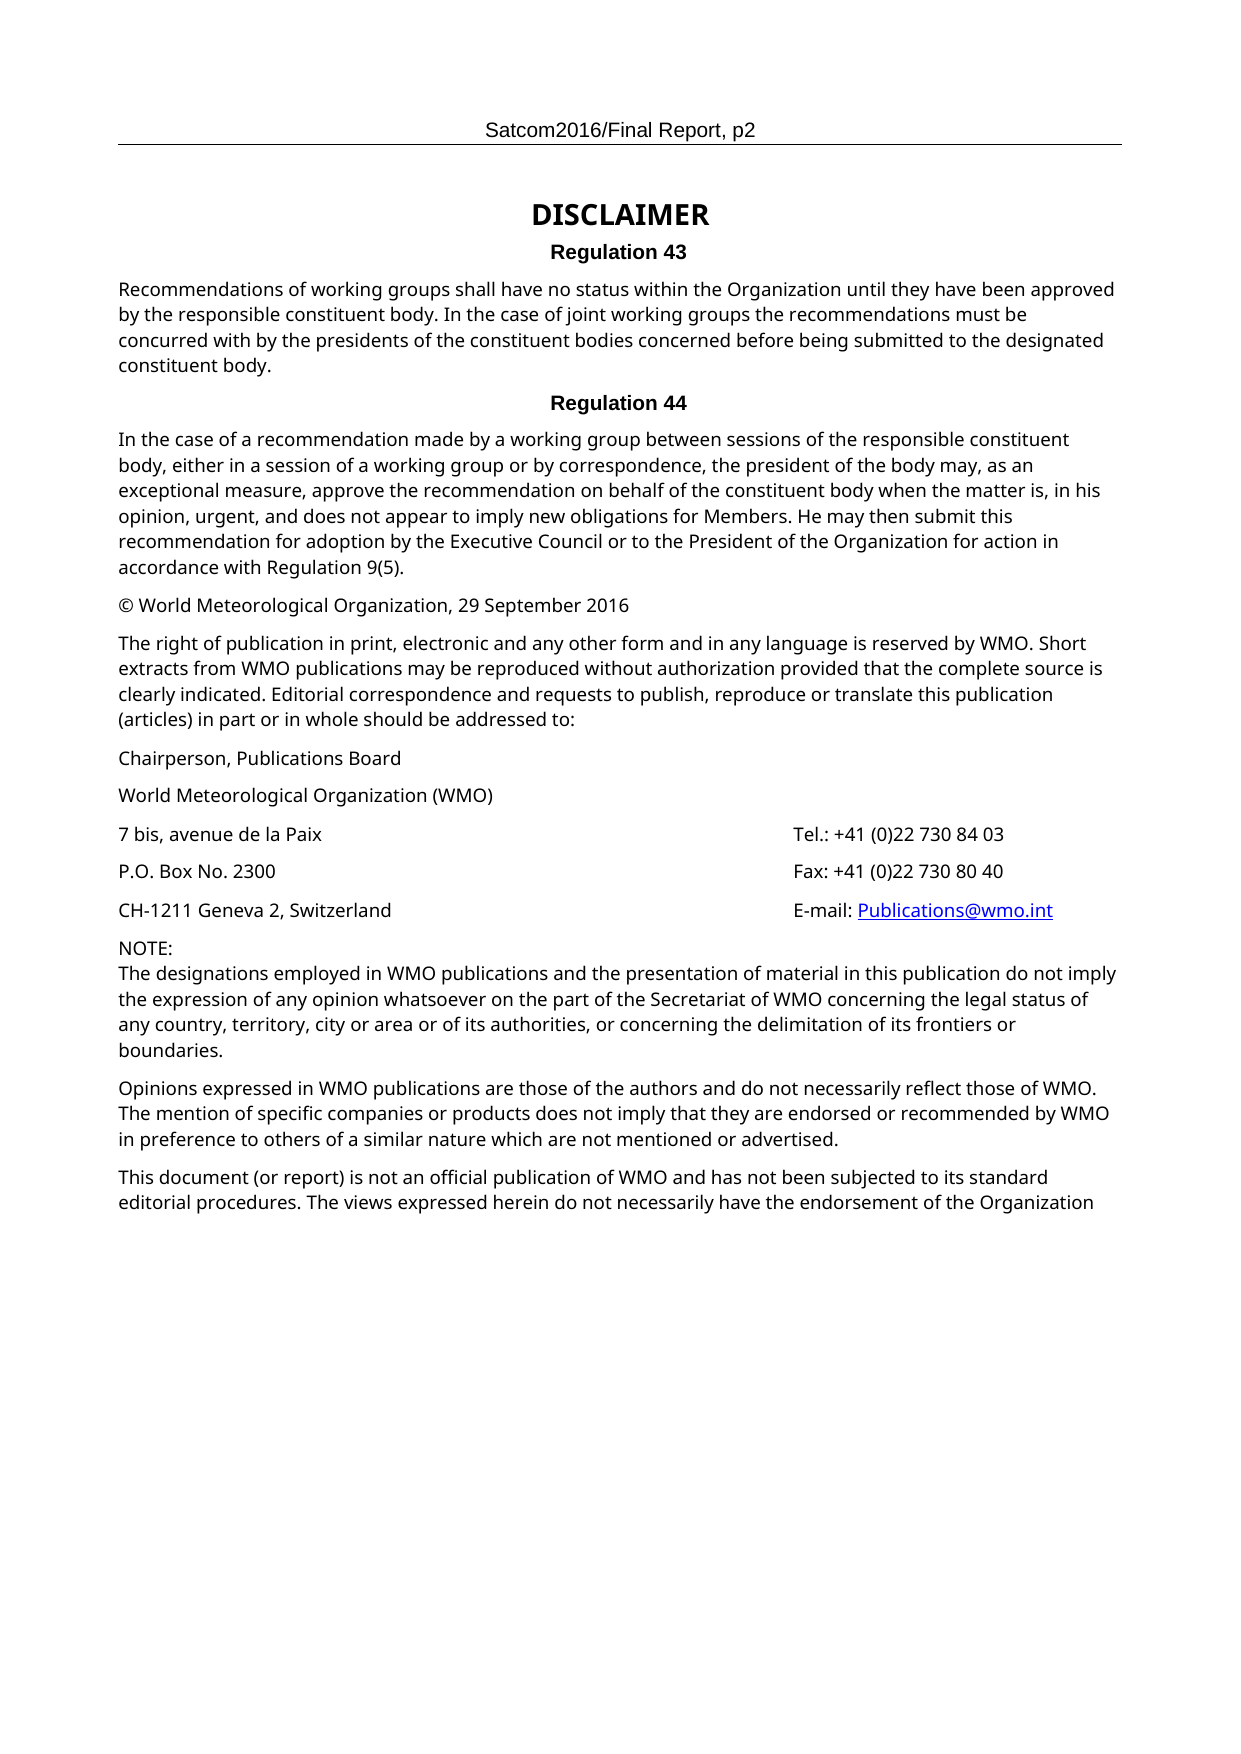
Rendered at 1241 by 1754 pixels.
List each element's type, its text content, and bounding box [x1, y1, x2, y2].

text Regulation 43 [118, 240, 1118, 264]
text Recommendations of working groups shall have no status within the Organization until they have been approved by the responsible constituent body. In the case of joint working groups the recommendations must be concurred with by the presidents of the constituent bodies concerned before being submitted to the designated constituent body. [118, 276, 1122, 378]
text NOTE: The designations employed in WMO publications and the presentation of material in this publication do not imply the expression of any opinion whatsoever on the part of the Secretariat of WMO concerning the legal status of any country, territory, city or area or of its authorities, or concerning the delimitation of its frontiers or boundaries. [118, 935, 1122, 1062]
subtitle DISCLAIMER [118, 194, 1122, 234]
text Chairperson, Publications Board [118, 745, 1122, 770]
text Opinions expressed in WMO publications are those of the authors and do not necessarily reflect those of WMO. The mention of specific companies or products does not imply that they are endorsed or recommended by WMO in preference to others of a similar nature which are not mentioned or advertised. [118, 1075, 1122, 1152]
text P.O. Box No. 2300 Fax: +41 (0)22 730 80 40 [118, 859, 1122, 884]
text CH-1211 Geneva 2, Switzerland E-mail: Publications@wmo.int [118, 897, 1122, 922]
text © World Meteorological Organization, 29 September 2016 [118, 592, 1122, 618]
text This document (or report) is not an official publication of WMO and has not been subjected to its standard editorial procedures. The views expressed herein do not necessarily have the endorsement of the Organization [118, 1164, 1122, 1215]
text World Meteorological Organization (WMO) [118, 783, 1122, 808]
text In the case of a recommendation made by a working group between sessions of the responsible constituent body, either in a session of a working group or by correspondence, the president of the body may, as an exceptional measure, approve the recommendation on behalf of the constituent body when the matter is, in his opinion, urgent, and does not appear to imply new obligations for Members. He may then submit this recommendation for adoption by the Executive Council or to the President of the Organization for action in accordance with Regulation 9(5). [118, 427, 1122, 580]
text 7 bis, avenue de la Paix Tel.: +41 (0)22 730 84 03 [118, 821, 1122, 846]
text Regulation 44 [118, 391, 1118, 414]
text The right of publication in print, electronic and any other form and in any language is reserved by WMO. Short extracts from WMO publications may be reproduced without authorization provided that the complete source is clearly indicated. Editorial correspondence and requests to publish, reproduce or translate this publication (articles) in part or in whole should be addressed to: [118, 630, 1122, 732]
